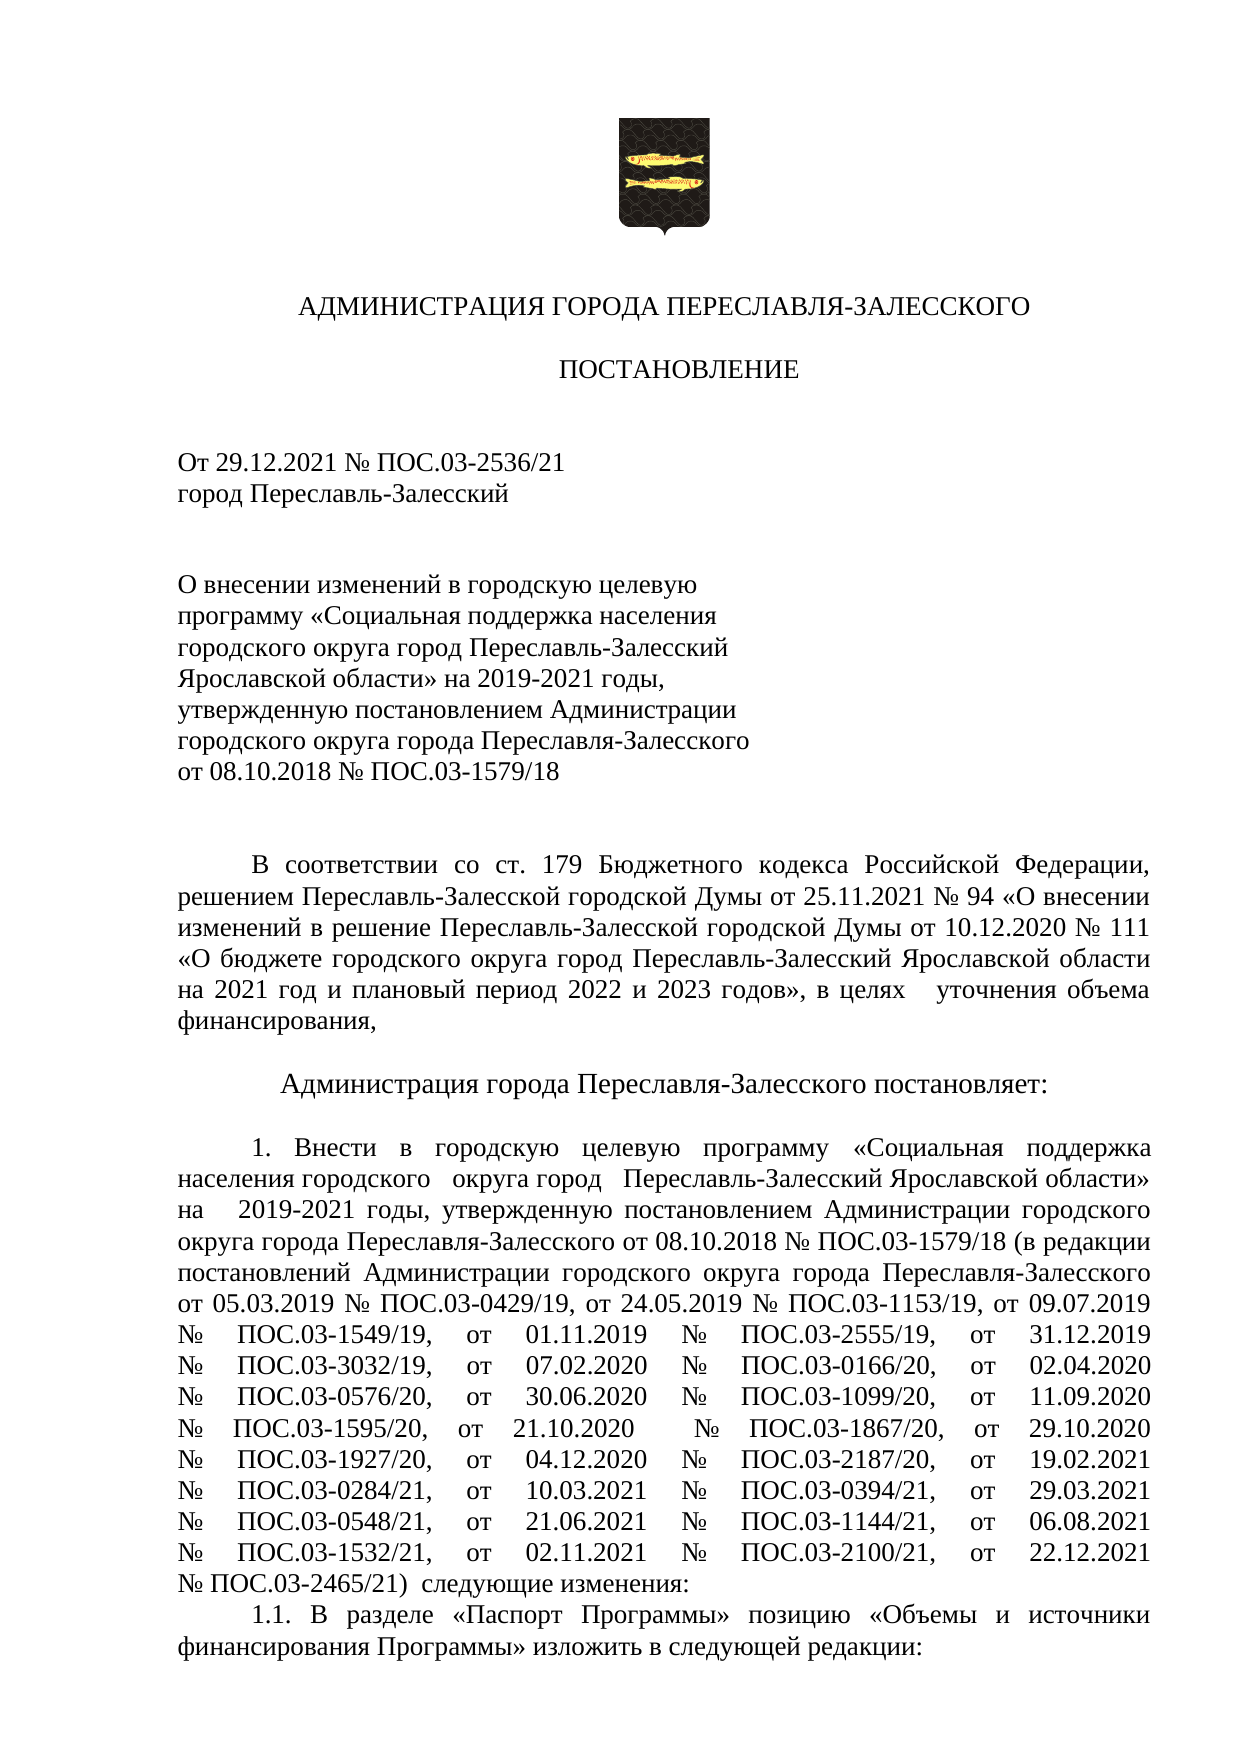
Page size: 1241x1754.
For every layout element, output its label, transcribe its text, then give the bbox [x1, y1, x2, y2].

text утвержденную постановлением Администрации [177, 693, 1152, 724]
text 1.1. В разделе «Паспорт Программы» позицию «Объемы и источники финансирования Программы» изложить в следующей редакции: [177, 1598, 1152, 1661]
text Администрация города Переславля-Залесского постановляет: [177, 1067, 1152, 1100]
text 1. Внести в городскую целевую программу «Социальная поддержка населения городского округа город Переславль-Залесский Ярославской области» на 2019-2021 годы, утвержденную постановлением Администрации городского округа города Переславля-Залесского от 08.10.2018 № ПОС.03-1579/18 (в редакции постановлений Администрации городского округа города Переславля-Залесского от 05.03.2019 № ПОС.03-0429/19, от 24.05.2019 № ПОС.03-1153/19, от 09.07.2019 № ПОС.03-1549/19, от 01.11.2019 № ПОС.03-2555/19, от 31.12.2019 № ПОС.03-3032/19, от 07.02.2020 № ПОС.03-0166/20, от 02.04.2020 № ПОС.03-0576/20, от 30.06.2020 № ПОС.03-1099/20, от 11.09.2020 № ПОС.03-1595/20, от 21.10.2020 № ПОС.03-1867/20, от 29.10.2020 № ПОС.03-1927/20, от 04.12.2020 № ПОС.03-2187/20, от 19.02.2021 № ПОС.03-0284/21, от 10.03.2021 № ПОС.03-0394/21, от 29.03.2021 № ПОС.03-0548/21, от 21.06.2021 № ПОС.03-1144/21, от 06.08.2021 № ПОС.03-1532/21, от 02.11.2021 № ПОС.03-2100/21, от 22.12.2021 № ПОС.03-2465/21) следующие изменения: [177, 1131, 1152, 1598]
text АДМИНИСТРАЦИЯ ГОРОДА ПЕРЕСЛАВЛЯ-ЗАЛЕССКОГО [177, 290, 1152, 322]
text городского округа город Переславль-Залесский [177, 631, 1152, 662]
text Ярославской области» на 2019-2021 годы, [177, 662, 1152, 693]
text программу «Социальная поддержка населения [177, 599, 1152, 631]
text ПОСТАНОВЛЕНИЕ [207, 353, 1152, 384]
text О внесении изменений в городскую целевую [177, 568, 1152, 599]
text В соответствии со ст. 179 Бюджетного кодекса Российской Федерации, решением Переславль-Залесской городской Думы от 25.11.2021 № 94 «О внесении изменений в решение Переславль-Залесской городской Думы от 10.12.2020 № 111 «О бюджете городского округа город Переславль-Залесский Ярославской области на 2021 год и плановый период 2022 и 2023 годов», в целях уточнения объема финансирования, [177, 849, 1152, 1036]
text От 29.12.2021 № ПОС.03-2536/21 [177, 446, 1152, 477]
text от 08.10.2018 № ПОС.03-1579/18 [177, 755, 1152, 786]
text город Переславль-Залесский [177, 477, 1152, 508]
text городского округа города Переславля-Залесского [177, 724, 1152, 755]
